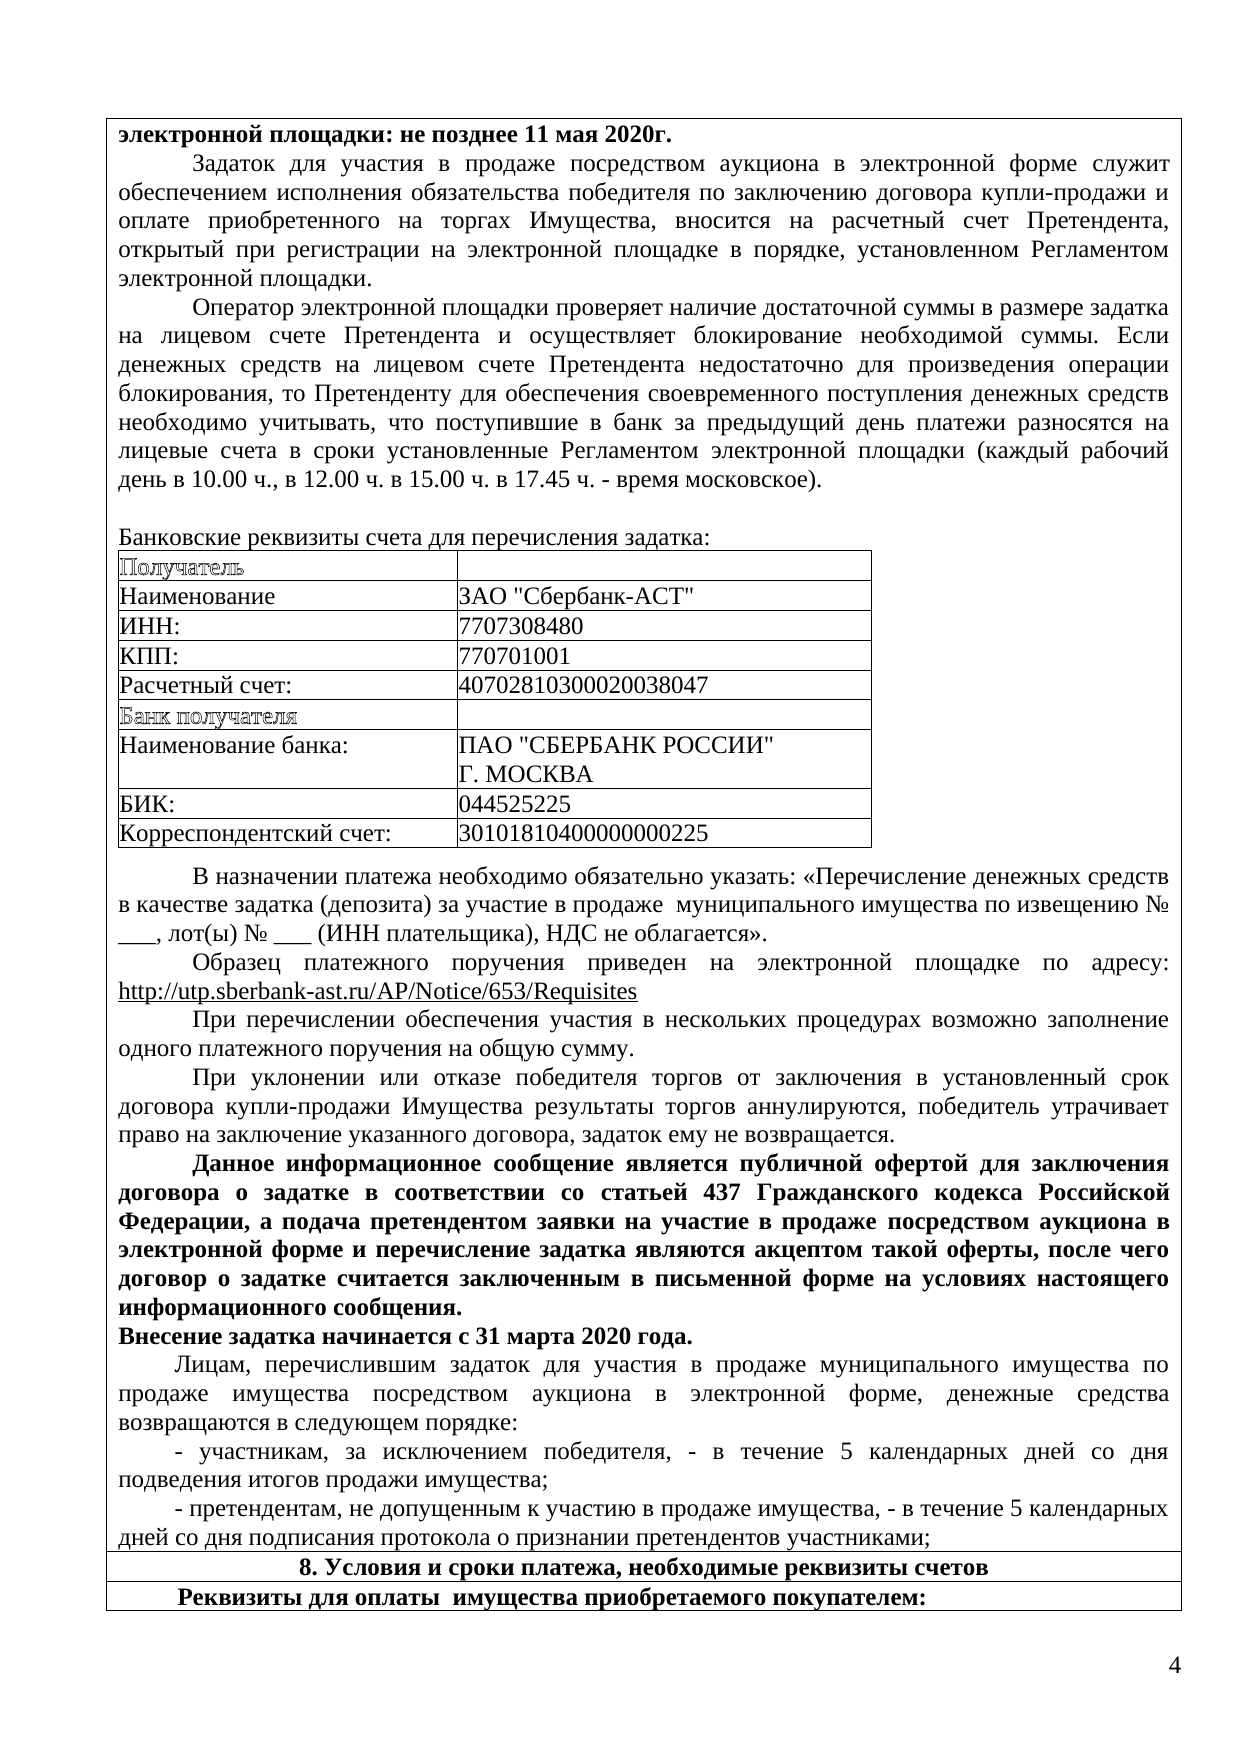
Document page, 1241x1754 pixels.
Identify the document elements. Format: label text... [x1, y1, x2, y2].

table_cell 8. Условия и сроки платежа, необходимые реквизиты счетов [107, 1552, 1181, 1581]
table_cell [107, 1582, 1181, 1610]
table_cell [107, 119, 1181, 1551]
